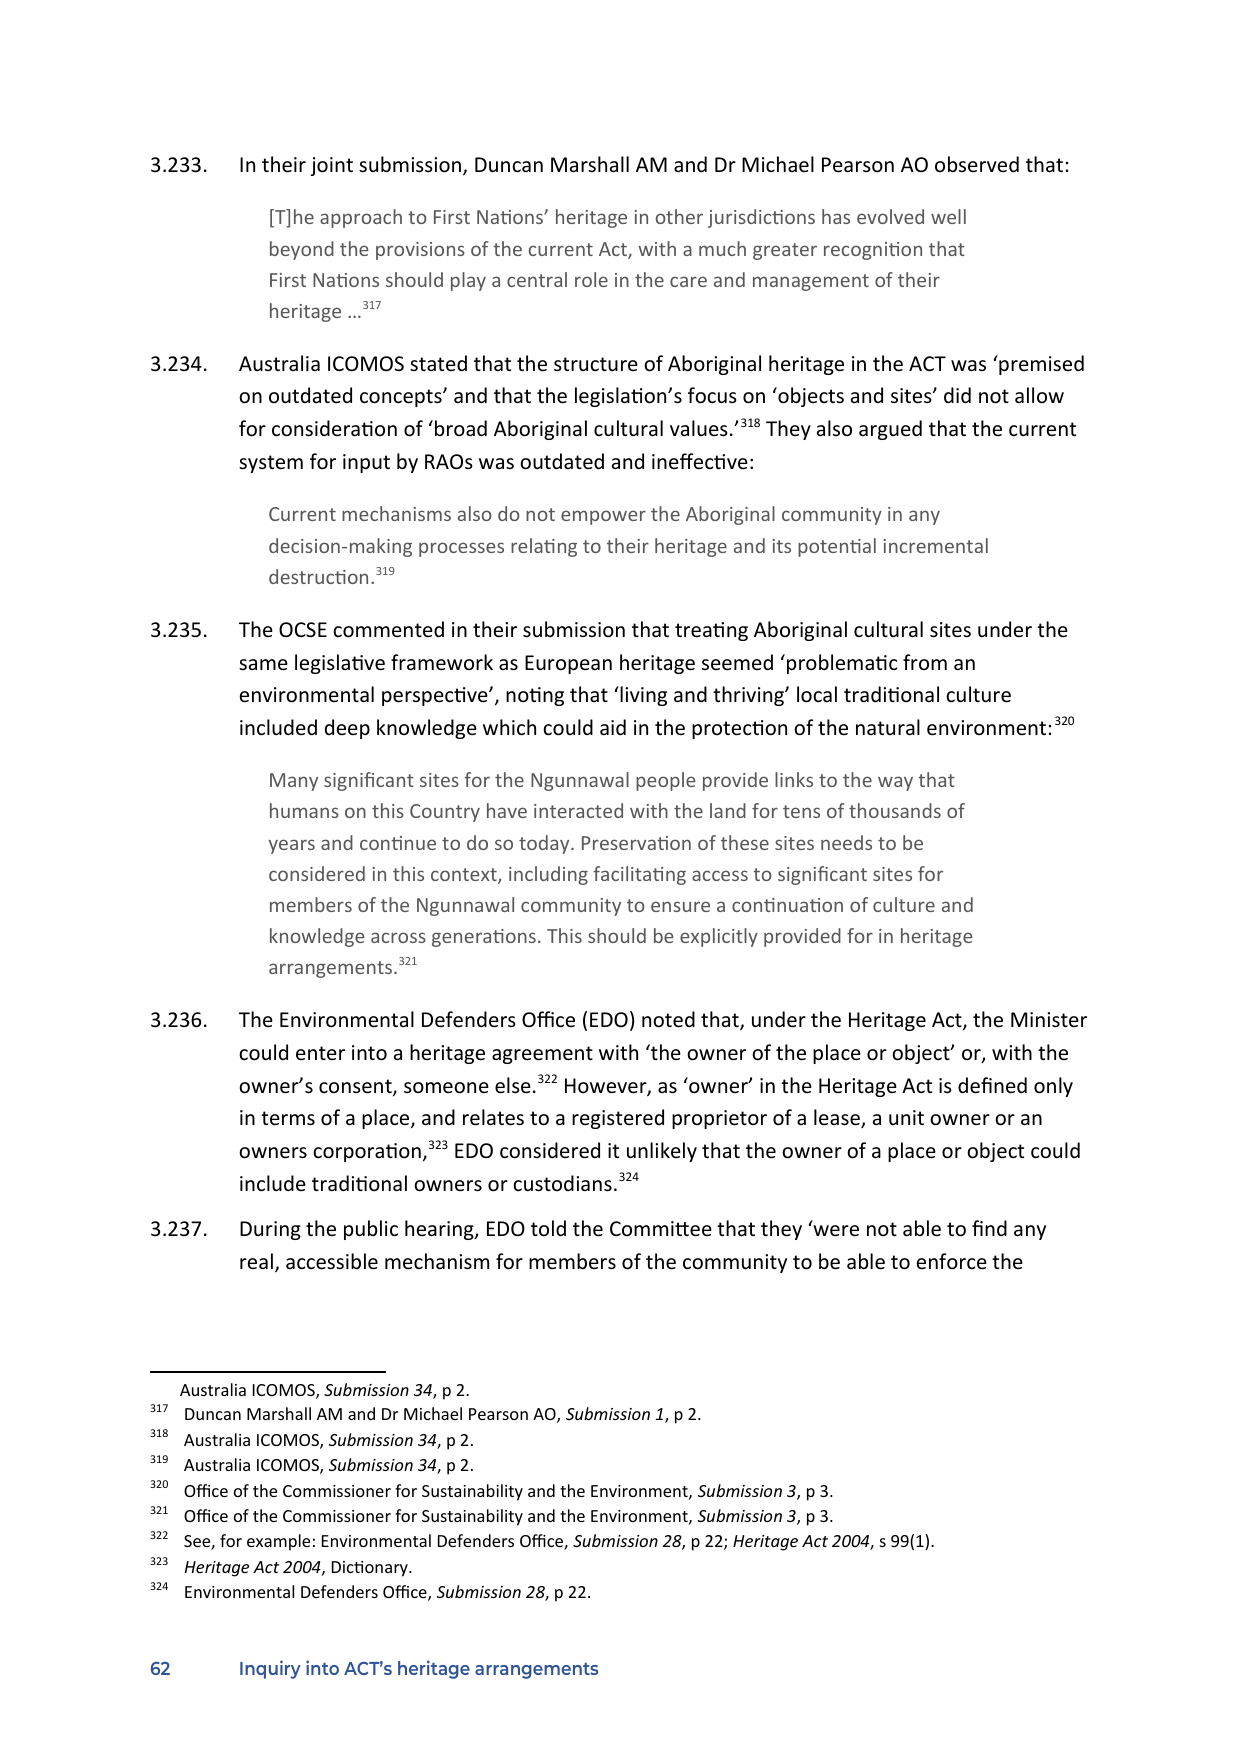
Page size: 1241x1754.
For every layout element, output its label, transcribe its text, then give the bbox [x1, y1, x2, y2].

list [150, 1214, 1090, 1275]
text Current mechanisms also do not empower the Aboriginal community in any decision-making processes relating to their heritage and its potential incremental destruction. [268, 501, 1000, 589]
list The Environmental Defenders Office (EDO) noted that, under the Heritage Act, the Minister could enter into a heritage agreement with ‘the owner of the place or object’ or, with the owner’s consent, someone else. However, as ‘owner’ in the Heritage Act is defined only in terms of a place, and relates to a registered proprietor of a lease, a unit owner or an owners corporation, EDO considered it unlikely that the owner of a place or object could include traditional owners or custodians. [150, 1005, 1090, 1197]
list In their joint submission, Duncan Marshall AM and Dr Michael Pearson AO observed that: [150, 150, 1090, 178]
text Many significant sites for the Ngunnawal people provide links to the way that humans on this Country have interacted with the land for tens of thousands of years and continue to do so today. Preservation of these sites needs to be considered in this context, including facilitating access to significant sites for members of the Ngunnawal community to ensure a continuation of culture and knowledge across generations. This should be explicitly provided for in heritage arrangements. [268, 767, 1000, 980]
text [T]he approach to First Nations’ heritage in other jurisdictions has evolved well beyond the provisions of the current Act, with a much greater recognition that First Nations should play a central role in the care and management of their heritage … [268, 203, 1000, 324]
list The OCSE commented in their submission that treating Aboriginal cultural sites under the same legislative framework as European heritage seemed ‘problematic from an environmental perspective’, noting that ‘living and thriving’ local traditional culture included deep knowledge which could aid in the protection of the natural environment: [150, 615, 1090, 741]
list Australia ICOMOS stated that the structure of Aboriginal heritage in the ACT was ‘premised on outdated concepts’ and that the legislation’s focus on ‘objects and sites’ did not allow for consideration of ‘broad Aboriginal cultural values.’ They also argued that the current system for input by RAOs was outdated and ineffective: [150, 349, 1090, 475]
